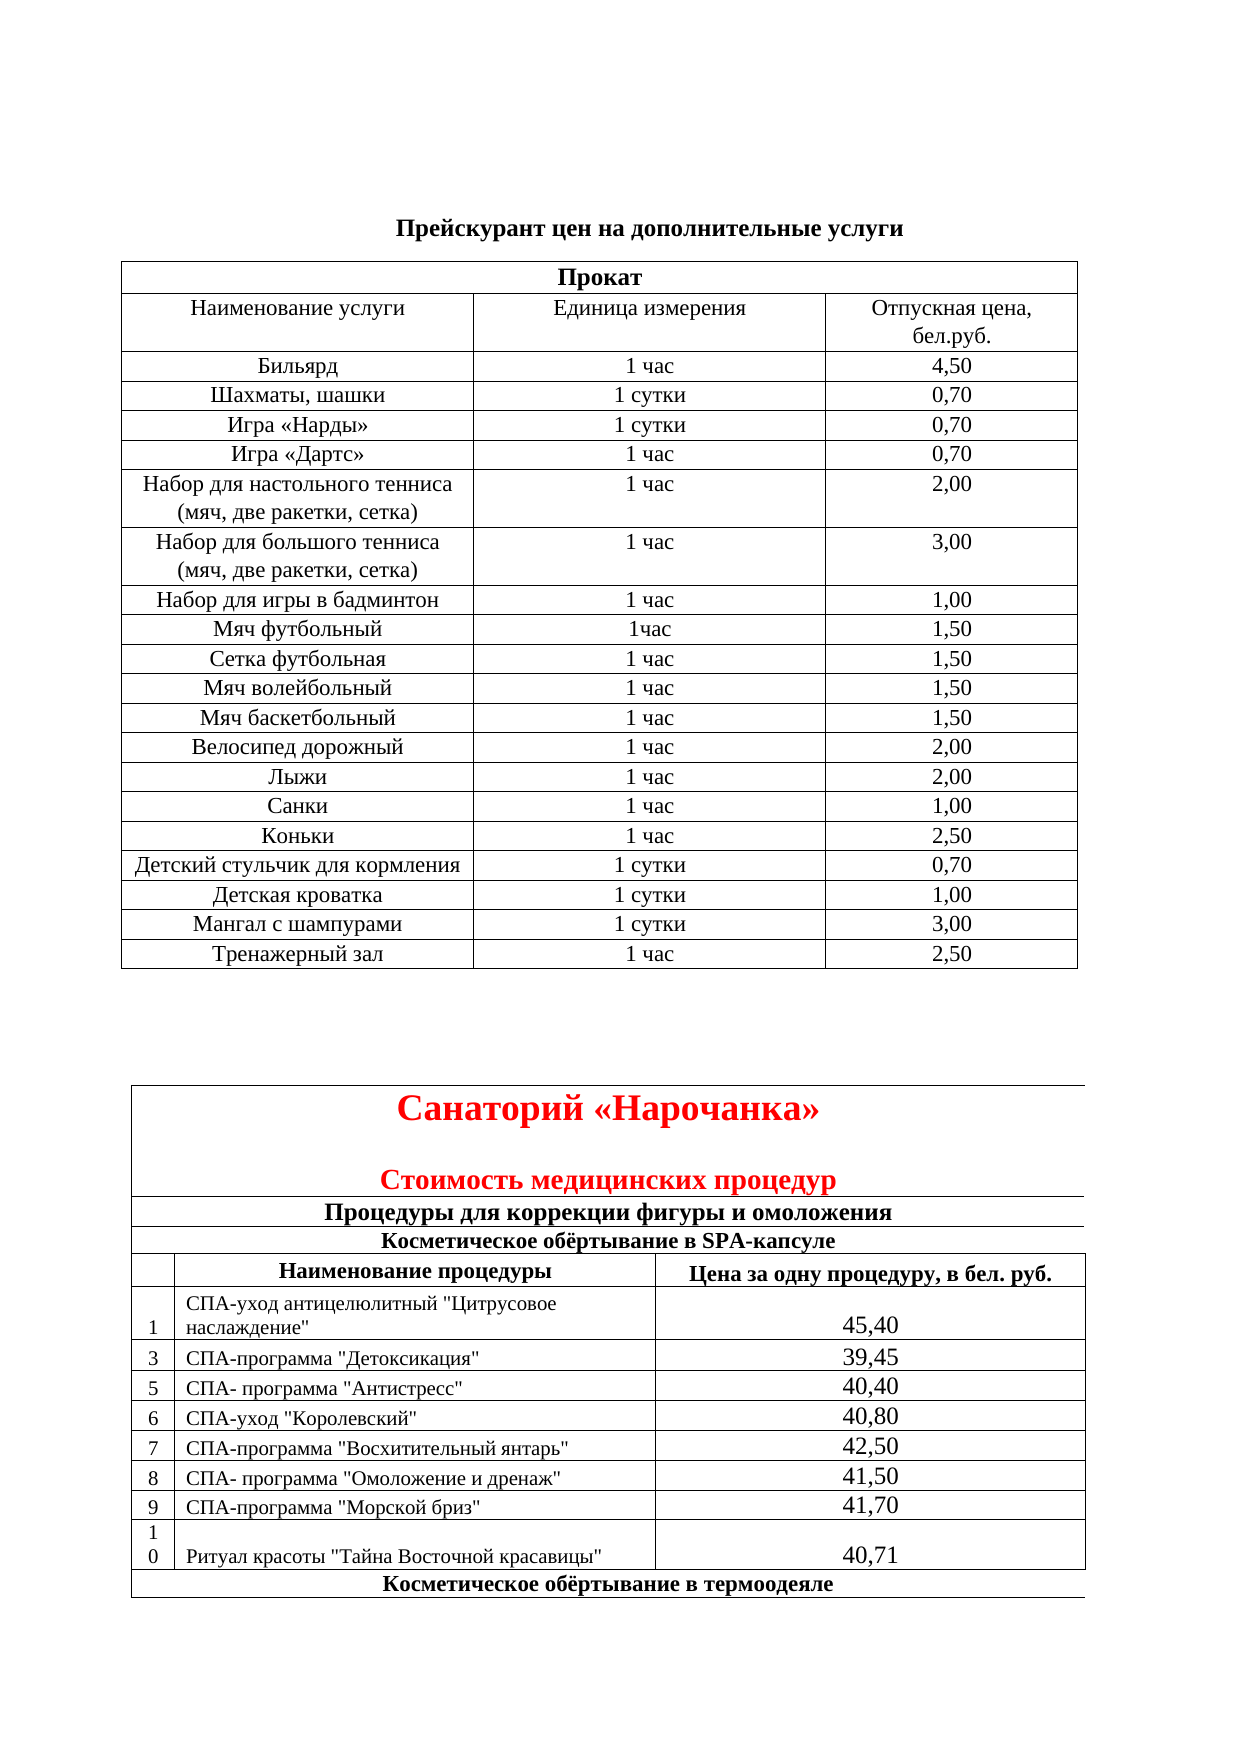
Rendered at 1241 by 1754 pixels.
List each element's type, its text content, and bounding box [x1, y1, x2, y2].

table_cell Велосипед дорожный [122, 733, 473, 762]
table_cell 1 час [474, 586, 825, 614]
table_cell 1час [474, 615, 825, 644]
table_cell СПА- программа "Омоложение и дренаж" [175, 1461, 655, 1489]
table_cell Мяч волейбольный [122, 674, 473, 703]
table_cell 1 сутки [474, 881, 825, 909]
table_cell 1 час [474, 704, 825, 732]
table_cell 1 час [474, 822, 825, 850]
table_cell 41,50 [656, 1461, 1085, 1489]
table_cell СПА- программа "Антистресс" [175, 1371, 655, 1400]
table_cell СПА-программа "Восхитительный янтарь" [175, 1431, 655, 1460]
table_cell Набор для большого тенниса (мяч, две ракетки, сетка) [122, 528, 473, 585]
table_cell 3,00 [826, 528, 1077, 585]
table_cell 2,50 [826, 940, 1077, 968]
table_cell СПА-уход "Королевский" [175, 1401, 655, 1430]
table_cell 1,00 [826, 881, 1077, 909]
table_cell Стоимость медицинских процедур [132, 1129, 1085, 1196]
table_cell 45,40 [656, 1287, 1085, 1339]
table_cell Цена за одну процедуру, в бел. руб. [656, 1254, 1085, 1286]
table_cell 2,50 [826, 822, 1077, 850]
table_cell 1 час [474, 470, 825, 527]
table_cell 7 [132, 1431, 174, 1460]
table_cell 1 час [474, 792, 825, 821]
table_cell Санки [122, 792, 473, 821]
table_cell 1 час [474, 674, 825, 703]
table_cell Ритуал красоты "Тайна Восточной красавицы" [175, 1520, 655, 1568]
table_cell 41,70 [656, 1491, 1085, 1519]
table_cell Сетка футбольная [122, 645, 473, 673]
table_cell Игра «Нарды» [122, 411, 473, 439]
table_cell 2,00 [826, 763, 1077, 791]
table_cell Игра «Дартс» [122, 441, 473, 469]
table_cell Наименование услуги [122, 294, 473, 351]
table_cell Шахматы, шашки [122, 382, 473, 410]
table_cell Коньки [122, 822, 473, 850]
table_cell Процедуры для коррекции фигуры и омоложения [132, 1196, 1085, 1226]
table_cell Тренажерный зал [122, 940, 473, 968]
table_cell 0,70 [826, 382, 1077, 410]
table_cell Наименование процедуры [175, 1254, 655, 1286]
table_cell 1 час [474, 645, 825, 673]
table_cell 1,00 [826, 792, 1077, 821]
table_cell 39,45 [656, 1340, 1085, 1370]
table_cell Лыжи [122, 763, 473, 791]
table_cell 1 сутки [474, 382, 825, 410]
table_cell Детский стульчик для кормления [122, 851, 473, 879]
table_cell Детская кроватка [122, 881, 473, 909]
table_cell Мяч баскетбольный [122, 704, 473, 732]
table_cell 40,40 [656, 1371, 1085, 1400]
table_cell 1 сутки [474, 910, 825, 938]
table_cell 9 [132, 1491, 174, 1519]
table_cell 1,50 [826, 615, 1077, 644]
table_cell 1,50 [826, 674, 1077, 703]
table_cell Бильярд [122, 352, 473, 381]
table_cell 3 [132, 1340, 174, 1370]
text Прейскурант цен на дополнительные услуги [133, 213, 1167, 242]
table_cell 1 час [474, 733, 825, 762]
table_cell 2,00 [826, 470, 1077, 527]
table_cell 1 час [474, 528, 825, 585]
table_cell 1 час [474, 441, 825, 469]
table_cell 8 [132, 1461, 174, 1489]
table_cell 3,00 [826, 910, 1077, 938]
table_cell 1 [132, 1287, 174, 1339]
table_cell 0,70 [826, 851, 1077, 879]
table_cell 1 сутки [474, 411, 825, 439]
table_cell Отпускная цена, бел.руб. [826, 294, 1077, 351]
table_cell Набор для игры в бадминтон [122, 586, 473, 614]
table_cell СПА-программа "Детоксикация" [175, 1340, 655, 1370]
table_cell 40,80 [656, 1401, 1085, 1430]
table_cell 42,50 [656, 1431, 1085, 1460]
table_cell 10 [132, 1520, 174, 1568]
table_cell Мяч футбольный [122, 615, 473, 644]
table_header Прокат [122, 262, 1077, 293]
table_cell [132, 1254, 174, 1286]
table_cell 1 час [474, 763, 825, 791]
table_cell Мангал с шампурами [122, 910, 473, 938]
table_cell 1 час [474, 352, 825, 381]
table_cell Косметическое обёртывание в SPA-капсуле [132, 1226, 1085, 1253]
table_cell Единица измерения [474, 294, 825, 351]
table_cell 0,70 [826, 411, 1077, 439]
table_cell 40,71 [656, 1520, 1085, 1568]
table_cell 1 сутки [474, 851, 825, 879]
table_cell 4,50 [826, 352, 1077, 381]
table_cell 1 час [474, 940, 825, 968]
table_header Санаторий «Нарочанка» [132, 1086, 1085, 1129]
table_cell 0,70 [826, 441, 1077, 469]
table_cell 5 [132, 1371, 174, 1400]
table_cell Косметическое обёртывание в термоодеяле [132, 1570, 1085, 1597]
table_cell 1,50 [826, 645, 1077, 673]
table_cell Набор для настольного тенниса (мяч, две ракетки, сетка) [122, 470, 473, 527]
table_cell 1,50 [826, 704, 1077, 732]
table_cell СПА-программа "Морской бриз" [175, 1491, 655, 1519]
table_cell 2,00 [826, 733, 1077, 762]
table_cell СПА-уход антицелюлитный "Цитрусовое наслаждение" [175, 1287, 655, 1339]
table_cell 6 [132, 1401, 174, 1430]
table_cell 1,00 [826, 586, 1077, 614]
